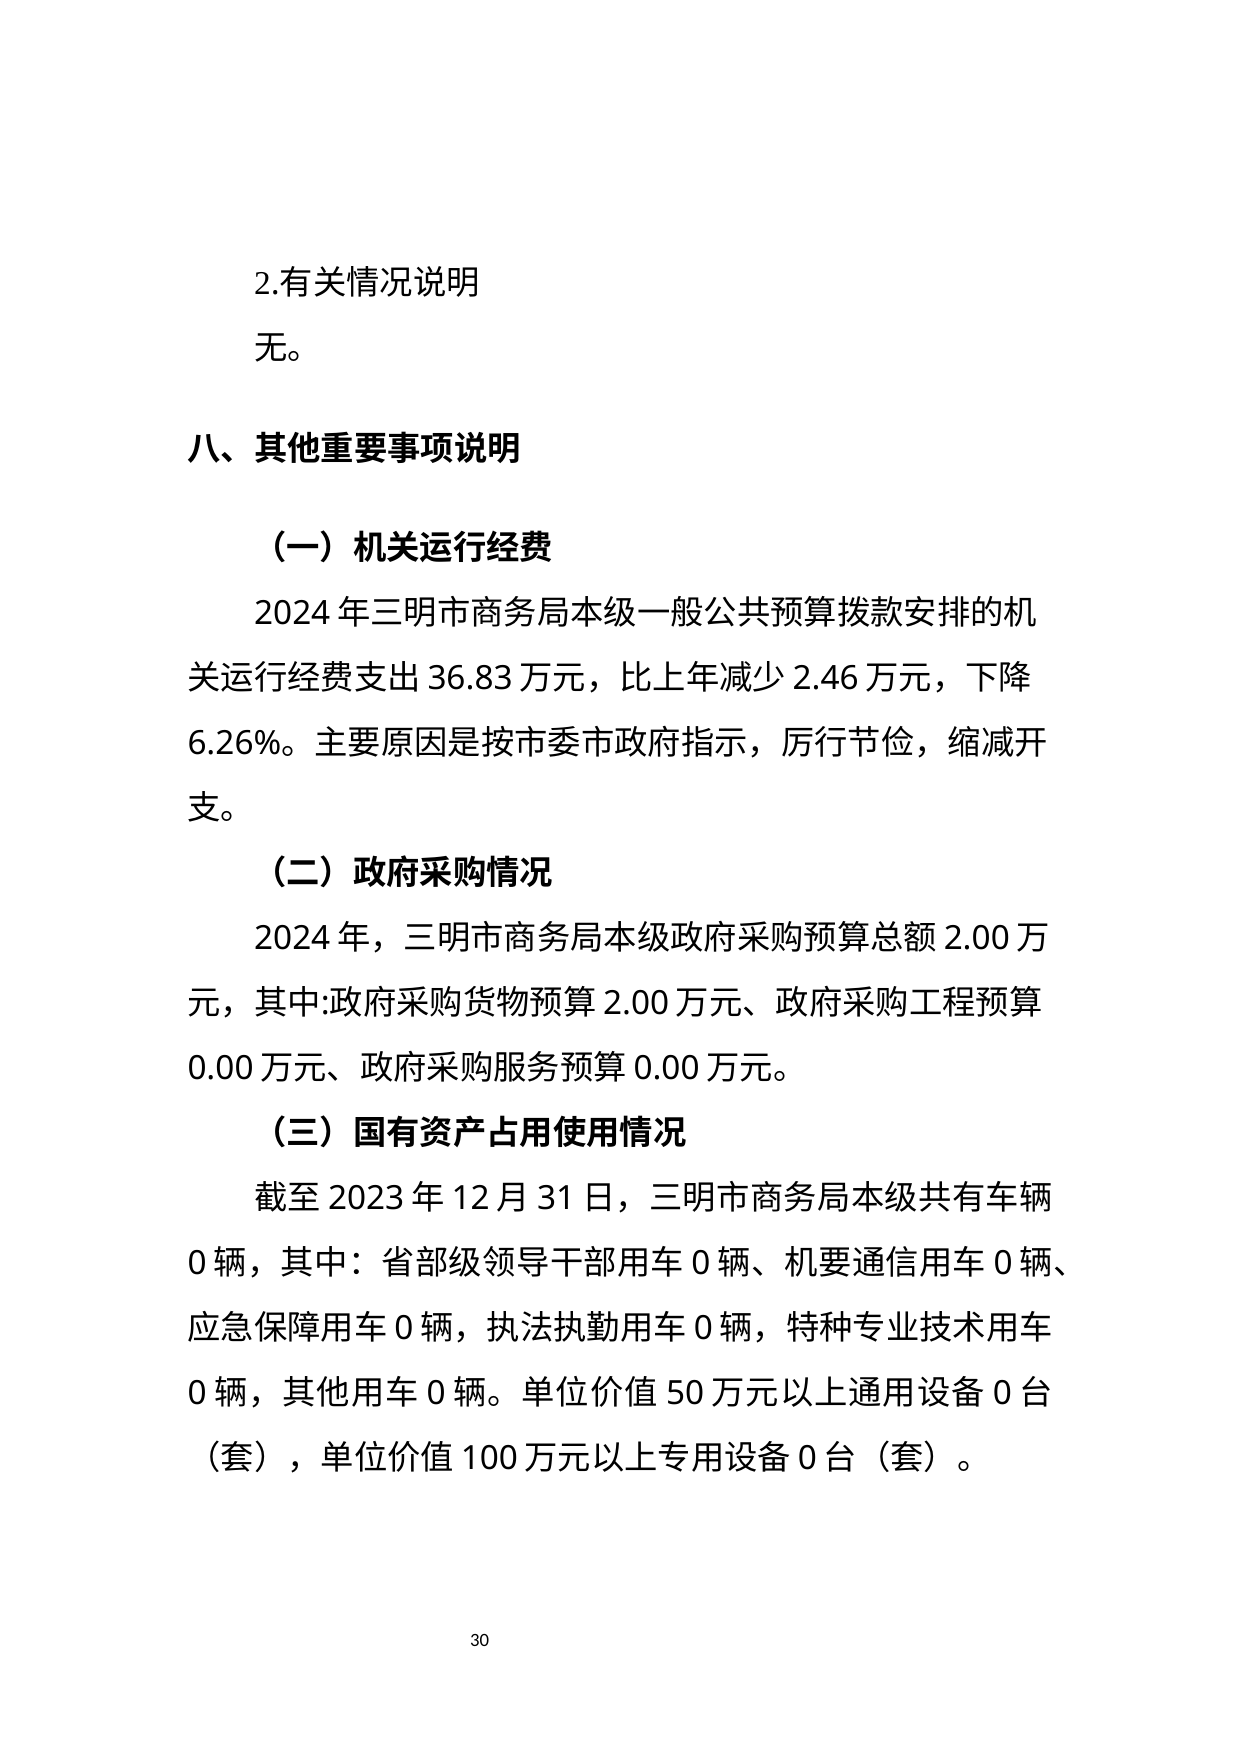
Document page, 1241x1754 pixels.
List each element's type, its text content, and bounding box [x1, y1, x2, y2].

subtitle 八、其他重要事项说明 [187, 413, 1053, 478]
text 截至2023年12月31日，三明市商务局本级共有车辆0辆，其中：省部级领导干部用车0辆、机要通信用车0辆、应急保障用车0辆，执法执勤用车0辆，特种专业技术用车0辆，其他用车0辆。单位价值50万元以上通用设备0台（套），单位价值100万元以上专用设备0台（套）。 [187, 1163, 1053, 1488]
text （一）机关运行经费 [187, 513, 1053, 578]
text 2024年，三明市商务局本级政府采购预算总额2.00万元，其中:政府采购货物预算2.00万元、政府采购工程预算0.00万元、政府采购服务预算0.00万元。 [187, 903, 1053, 1098]
text 2.有关情况说明 [187, 248, 1053, 313]
text （三）国有资产占用使用情况 [187, 1098, 1053, 1163]
text （二）政府采购情况 [187, 838, 1053, 903]
text 无。 [187, 313, 1053, 378]
text 2024年三明市商务局本级一般公共预算拨款安排的机关运行经费支出36.83万元，比上年减少2.46万元，下降6.26%。主要原因是按市委市政府指示，厉行节俭，缩减开支。 [187, 578, 1053, 838]
